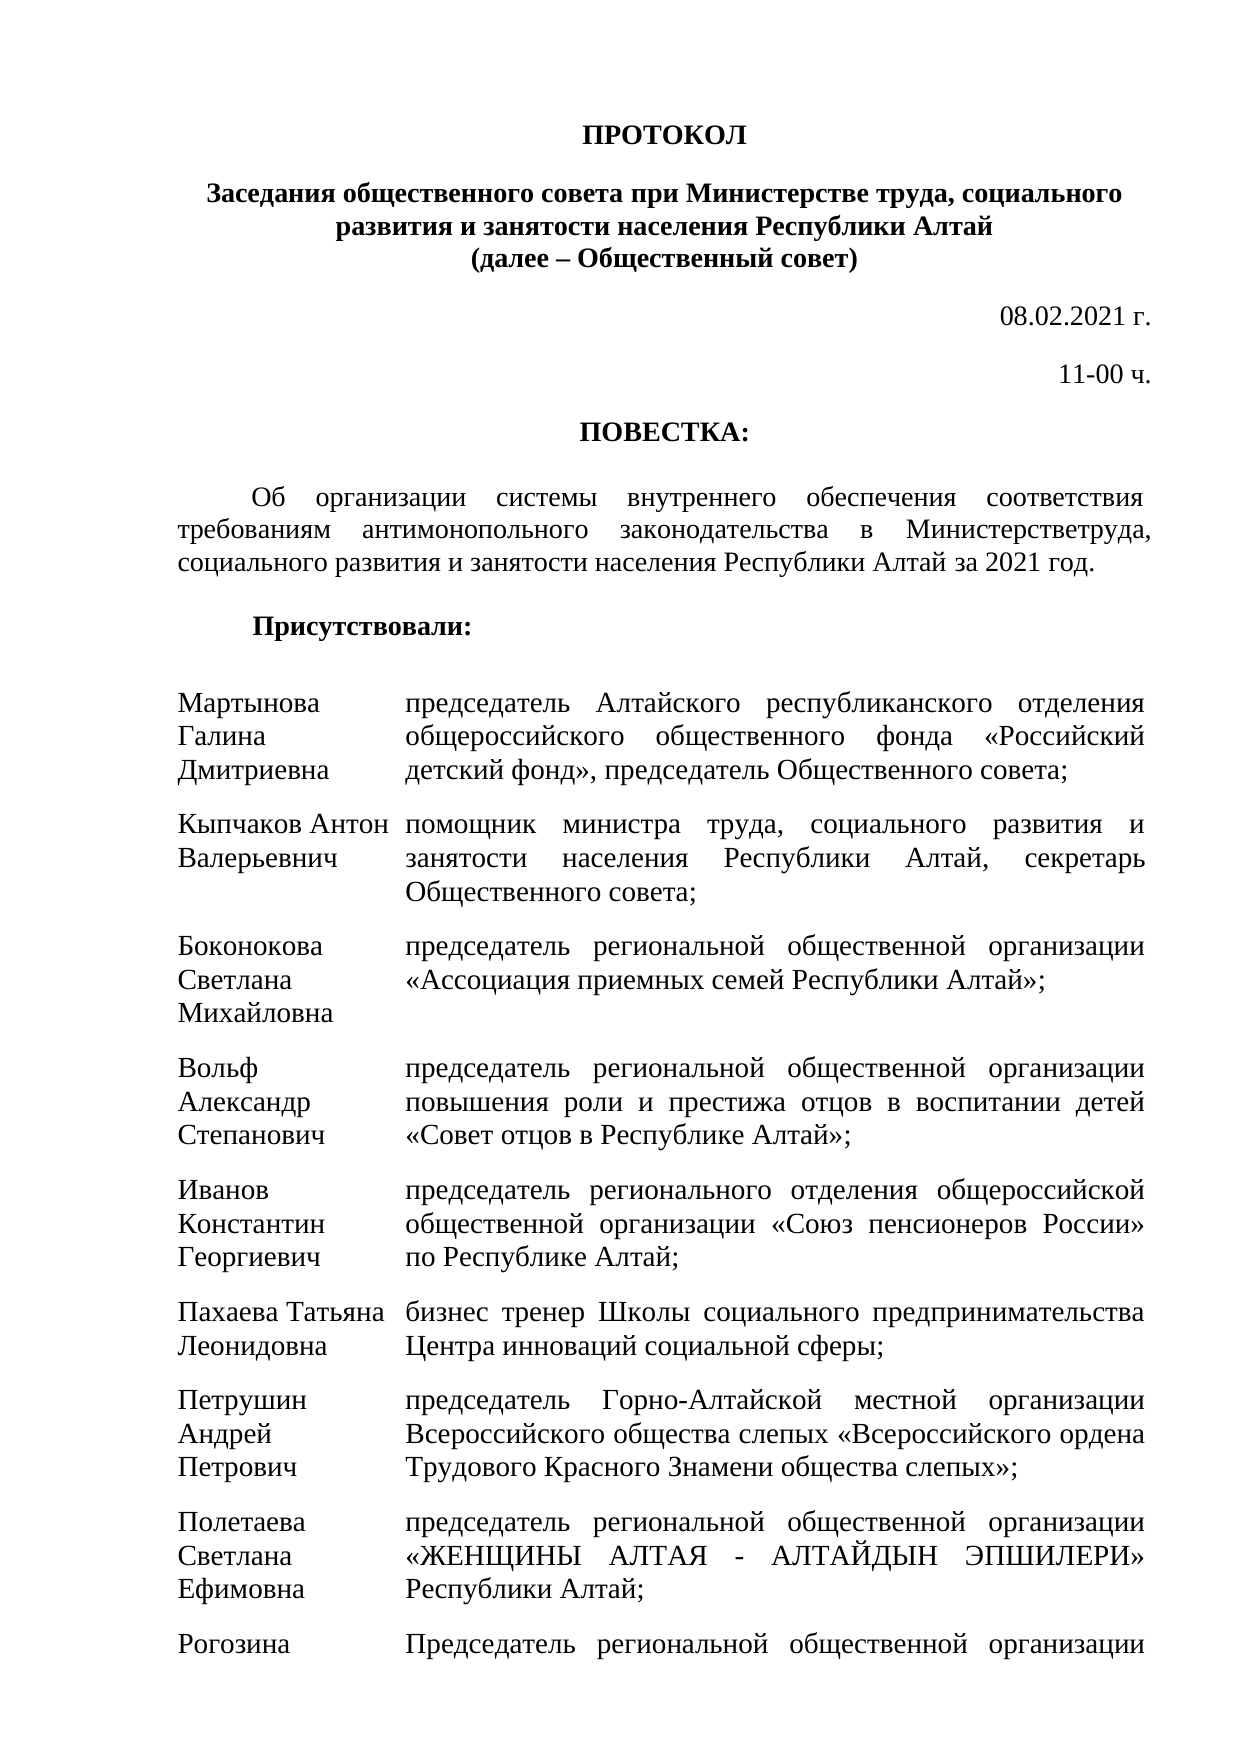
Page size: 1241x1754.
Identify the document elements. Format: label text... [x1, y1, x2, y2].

table_cell Петрушин Андрей Петрович [171, 1372, 399, 1494]
table_cell Полетаева Светлана Ефимовна [171, 1494, 399, 1616]
text 08.02.2021 г. [177, 299, 1152, 331]
table_cell помощник министра труда, социального развития и занятости населения Республики Алтай, секретарь Общественного совета; [399, 796, 1152, 918]
table_cell бизнес тренер Школы социального предпринимательства Центра инноваций социальной сферы; [399, 1284, 1152, 1372]
table_cell председатель Горно-Алтайской местной организации Всероссийского общества слепых «Всероссийского ордена Трудового Красного Знамени общества слепых»; [399, 1372, 1152, 1494]
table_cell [399, 1616, 1152, 1670]
text Заседания общественного совета при Министерстве труда, социального развития и занятости населения Республики Алтай [177, 176, 1152, 241]
list Присутствовали: [252, 609, 1152, 642]
table_header Мартынова Галина Дмитриевна [171, 674, 399, 796]
text (далее – Общественный совет) [177, 241, 1152, 273]
table_header председатель Алтайского республиканского отделения общероссийского общественного фонда «Российский детский фонд», председатель Общественного совета; [399, 674, 1152, 796]
table_cell председатель региональной общественной организации «Ассоциация приемных семей Республики Алтай»; [399, 918, 1152, 1040]
text Об организации системы внутреннего обеспечения соответствия требованиям антимонопольного законодательства в Министерстветруда, социального развития и занятости населения Республики Алтай за 2021 год. [177, 480, 1152, 577]
table_cell Боконокова Светлана Михайловна [171, 918, 399, 1040]
table_cell Вольф Александр Степанович [171, 1040, 399, 1162]
table_cell председатель регионального отделения общероссийской общественной организации «Союз пенсионеров России» по Республике Алтай; [399, 1162, 1152, 1283]
table_cell Пахаева Татьяна Леонидовна [171, 1284, 399, 1372]
table_cell Иванов Константин Георгиевич [171, 1162, 399, 1283]
text ПРОТОКОЛ [177, 118, 1152, 151]
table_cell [171, 1616, 399, 1670]
table_cell Кыпчаков Антон Валерьевнич [171, 796, 399, 918]
table_cell председатель региональной общественной организации повышения роли и престижа отцов в воспитании детей «Совет отцов в Республике Алтай»; [399, 1040, 1152, 1162]
text ПОВЕСТКА: [177, 415, 1152, 447]
text 11-00 ч. [177, 357, 1152, 389]
table_cell председатель региональной общественной организации «ЖЕНЩИНЫ АЛТАЯ - АЛТАЙДЫН ЭПШИЛЕРИ» Республики Алтай; [399, 1494, 1152, 1616]
